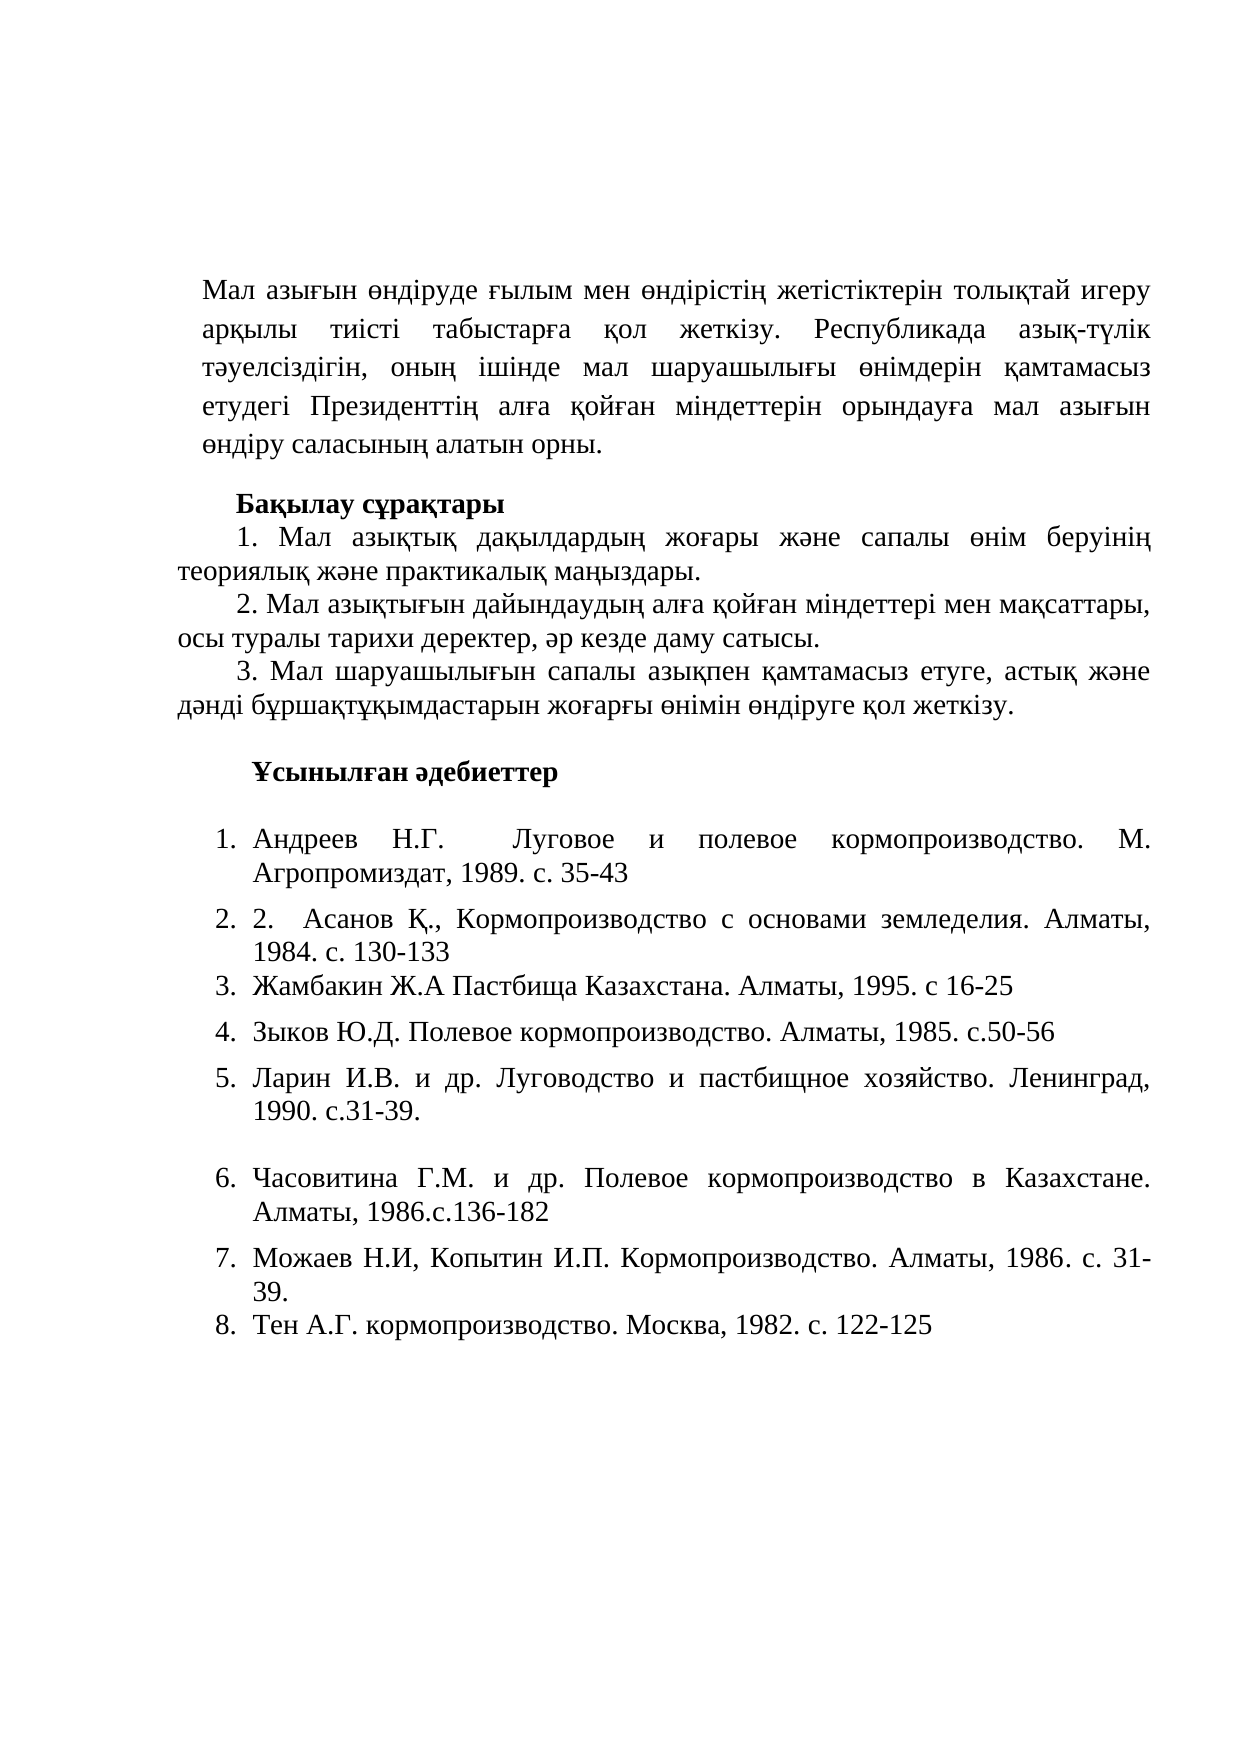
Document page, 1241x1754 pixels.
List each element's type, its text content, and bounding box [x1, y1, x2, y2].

text Ұсынылған әдебиеттер [177, 754, 1152, 788]
list Часовитина Г.М. и др. Полевое кормопроизводство в Казахстане. Алматы, 1986.c.136-182 [215, 1161, 1152, 1228]
list Можаев Н.И, Копытин И.П. Кормопроизводство. Алматы, 1986. c. 31-39. [215, 1240, 1152, 1307]
list Андреев Н.Г. Луговое и полевое кормопроизводство. М. Агропромиздат, 1989. c. 35-43 [215, 821, 1152, 888]
list Зыков Ю.Д. Полевое кормопроизводство. Алматы, 1985. c.50-56 [215, 1014, 1152, 1047]
list Тен А.Г. кормопроизводство. Москва, 1982. c. 122-125 [215, 1307, 1152, 1341]
list 2. Асанов Қ., Кормопроизводство с основами земледелия. Алматы, 1984. c. 130-133 [215, 901, 1152, 968]
text 1. Мал азықтық дақылдардың жоғары және сапалы өнім беруінің теориялық және практикалық маңыздары. [177, 519, 1152, 586]
list Ларин И.В. и др. Луговодство и пастбищное хозяйство. Ленинград, 1990. c.31-39. [215, 1060, 1152, 1127]
subtitle Бақылау сұрақтары [177, 486, 1152, 519]
text 2. Мал азықтығын дайындаудың алға қойған міндеттері мен мақсаттары, осы туралы тарихи деректер, әр кезде даму сатысы. [177, 586, 1152, 653]
list Жамбакин Ж.А Пастбища Казахстана. Алматы, 1995. c 16-25 [215, 968, 1152, 1001]
text 3. Мал шаруашылығын сапалы азықпен қамтамасыз етуге, астық және дәнді бұршақтұқымдастарын жоғарғы өнімін өндіруге қол жеткізу. [177, 653, 1152, 721]
